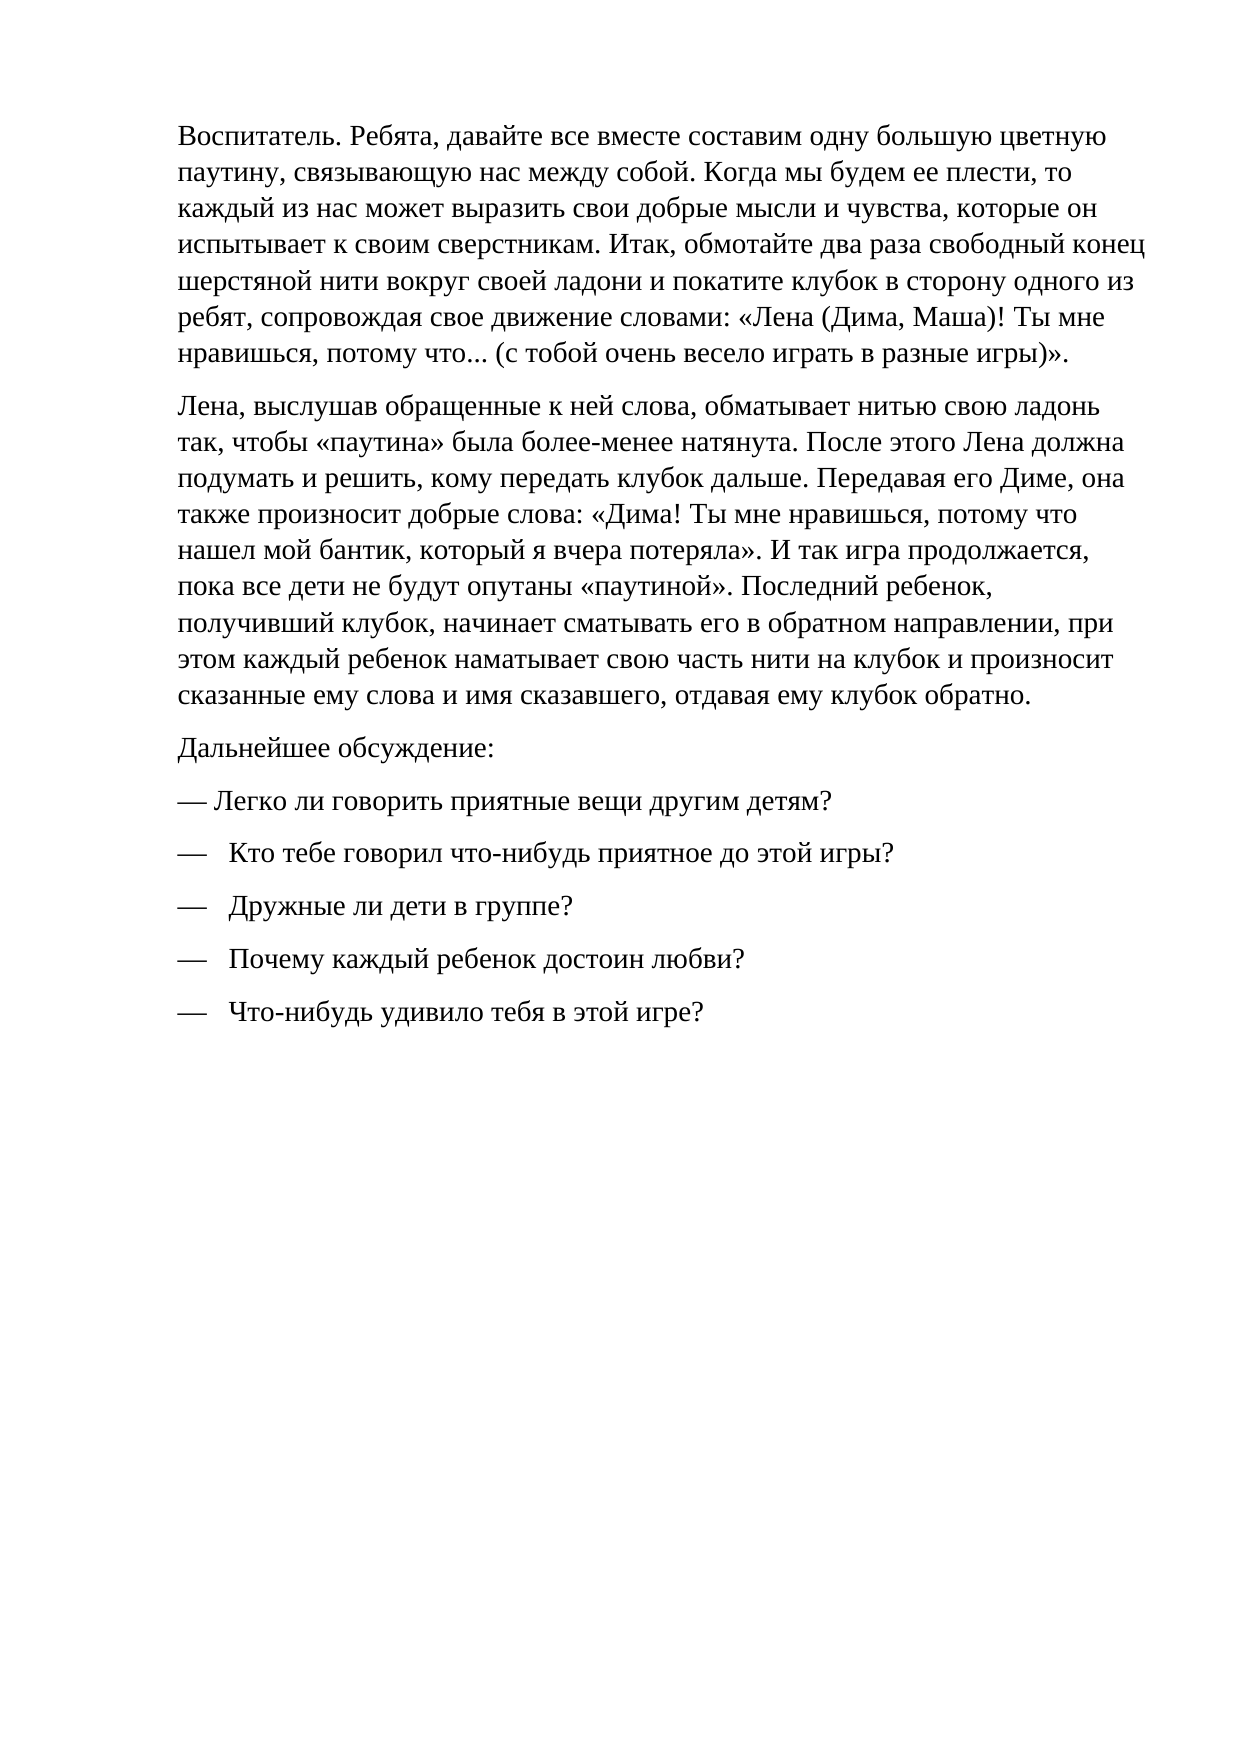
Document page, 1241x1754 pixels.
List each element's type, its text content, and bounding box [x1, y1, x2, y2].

text — Что-нибудь удивило тебя в этой игре? [177, 994, 1152, 1027]
text Лена, выслушав обращенные к ней слова, обматывает нитью свою ладонь так, чтобы «паутина» была более-менее натянута. После этого Лена должна подумать и решить, кому передать клубок дальше. Передавая его Диме, она также произносит добрые слова: «Дима! Ты мне нравишься, потому что нашел мой бантик, который я вчера потеряла». И так игра продолжается, пока все дети не будут опутаны «паутиной». Последний ребенок, получивший клубок, начинает сматывать его в обратном направлении, при этом каждый ребенок наматывает свою часть нити на клубок и произносит сказанные ему слова и имя сказавшего, отдавая ему клубок обратно. [177, 388, 1152, 711]
text — Почему каждый ребенок достоин любви? [177, 941, 1152, 974]
text — Дружные ли дети в группе? [177, 888, 1152, 922]
text Дальнейшее обсуждение: [177, 730, 1152, 763]
text — Легко ли говорить приятные вещи другим детям? [177, 783, 1152, 816]
text — Кто тебе говорил что-нибудь приятное до этой игры? [177, 835, 1152, 869]
text Воспитатель. Ребята, давайте все вместе составим одну большую цветную паутину, связывающую нас между собой. Когда мы будем ее плести, то каждый из нас может выразить свои добрые мысли и чувства, которые он испытывает к своим сверстникам. Итак, обмотайте два раза свободный конец шерстяной нити вокруг своей ладони и покатите клубок в сторону одного из ребят, сопровождая свое движение словами: «Лена (Дима, Маша)! Ты мне нравишься, потому что... (с тобой очень весело играть в разные игры)». [177, 118, 1152, 368]
